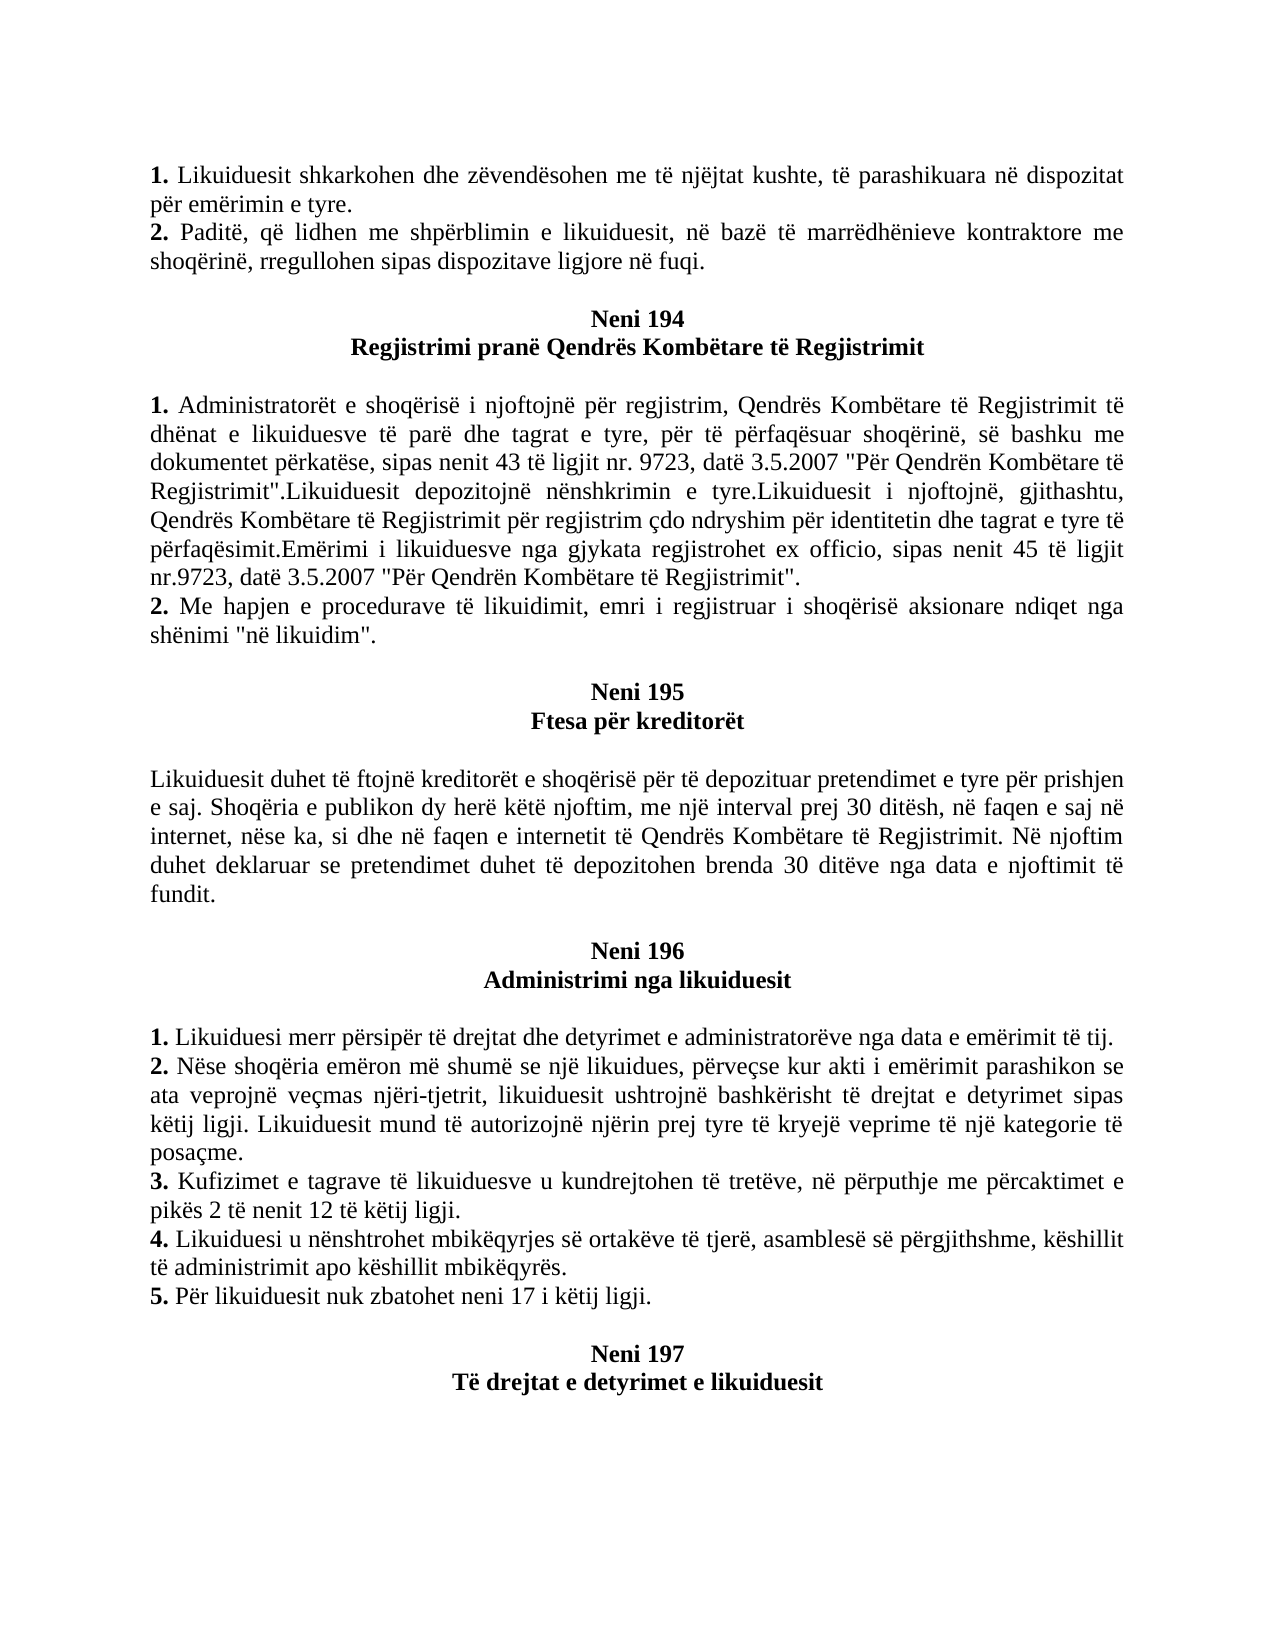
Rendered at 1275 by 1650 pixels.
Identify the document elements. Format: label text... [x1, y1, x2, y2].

text Neni 194 [150, 304, 1125, 332]
text Të drejtat e detyrimet e likuiduesit [150, 1367, 1125, 1396]
text Ftesa për kreditorët [150, 706, 1125, 735]
text 1. Administratorët e shoqërisë i njoftojnë për regjistrim, Qendrës Kombëtare të Regjistrimit të dhënat e likuiduesve të parë dhe tagrat e tyre, për të përfaqësuar shoqërinë, së bashku me dokumentet përkatëse, sipas nenit 43 të ligjit nr. 9723, datë 3.5.2007 "Për Qendrën Kombëtare të Regjistrimit".Likuiduesit depozitojnë nënshkrimin e tyre.Likuiduesit i njoftojnë, gjithashtu, Qendrës Kombëtare të Regjistrimit për regjistrim çdo ndryshim për identitetin dhe tagrat e tyre të përfaqësimit.Emërimi i likuiduesve nga gjykata regjistrohet ex officio, sipas nenit 45 të ligjit nr.9723, datë 3.5.2007 "Për Qendrën Kombëtare të Regjistrimit". [150, 390, 1125, 591]
text 2. Me hapjen e procedurave të likuidimit, emri i regjistruar i shoqërisë aksionare ndiqet nga shënimi "në likuidim". [150, 591, 1125, 649]
text Neni 195 [150, 677, 1125, 706]
text 2. Paditë, që lidhen me shpërblimin e likuiduesit, në bazë të marrëdhënieve kontraktore me shoqërinë, rregullohen sipas dispozitave ligjore në fuqi. [150, 217, 1125, 275]
text Likuiduesit duhet të ftojnë kreditorët e shoqërisë për të depozituar pretendimet e tyre për prishjen e saj. Shoqëria e publikon dy herë këtë njoftim, me një interval prej 30 ditësh, në faqen e saj në internet, nëse ka, si dhe në faqen e internetit të Qendrës Kombëtare të Regjistrimit. Në njoftim duhet deklaruar se pretendimet duhet të depozitohen brenda 30 ditëve nga data e njoftimit të fundit. [150, 764, 1125, 907]
text 4. Likuiduesi u nënshtrohet mbikëqyrjes së ortakëve të tjerë, asamblesë së përgjithshme, këshillit të administrimit apo këshillit mbikëqyrës. [150, 1224, 1125, 1281]
text Neni 197 [150, 1339, 1125, 1367]
text 3. Kufizimet e tagrave të likuiduesve u kundrejtohen të tretëve, në përputhje me përcaktimet e pikës 2 të nenit 12 të këtij ligji. [150, 1166, 1125, 1224]
text 5. Për likuiduesit nuk zbatohet neni 17 i këtij ligji. [150, 1281, 1125, 1310]
text Administrimi nga likuiduesit [150, 965, 1125, 994]
text Regjistrimi pranë Qendrës Kombëtare të Regjistrimit [150, 332, 1125, 361]
text Neni 196 [150, 936, 1125, 965]
text 2. Nëse shoqëria emëron më shumë se një likuidues, përveçse kur akti i emërimit parashikon se ata veprojnë veçmas njëri-tjetrit, likuiduesit ushtrojnë bashkërisht të drejtat e detyrimet sipas këtij ligji. Likuiduesit mund të autorizojnë njërin prej tyre të kryejë veprime të një kategorie të posaçme. [150, 1051, 1125, 1166]
text 1. Likuiduesi merr përsipër të drejtat dhe detyrimet e administratorëve nga data e emërimit të tij. [150, 1022, 1125, 1051]
text 1. Likuiduesit shkarkohen dhe zëvendësohen me të njëjtat kushte, të parashikuara në dispozitat për emërimin e tyre. [150, 160, 1125, 217]
